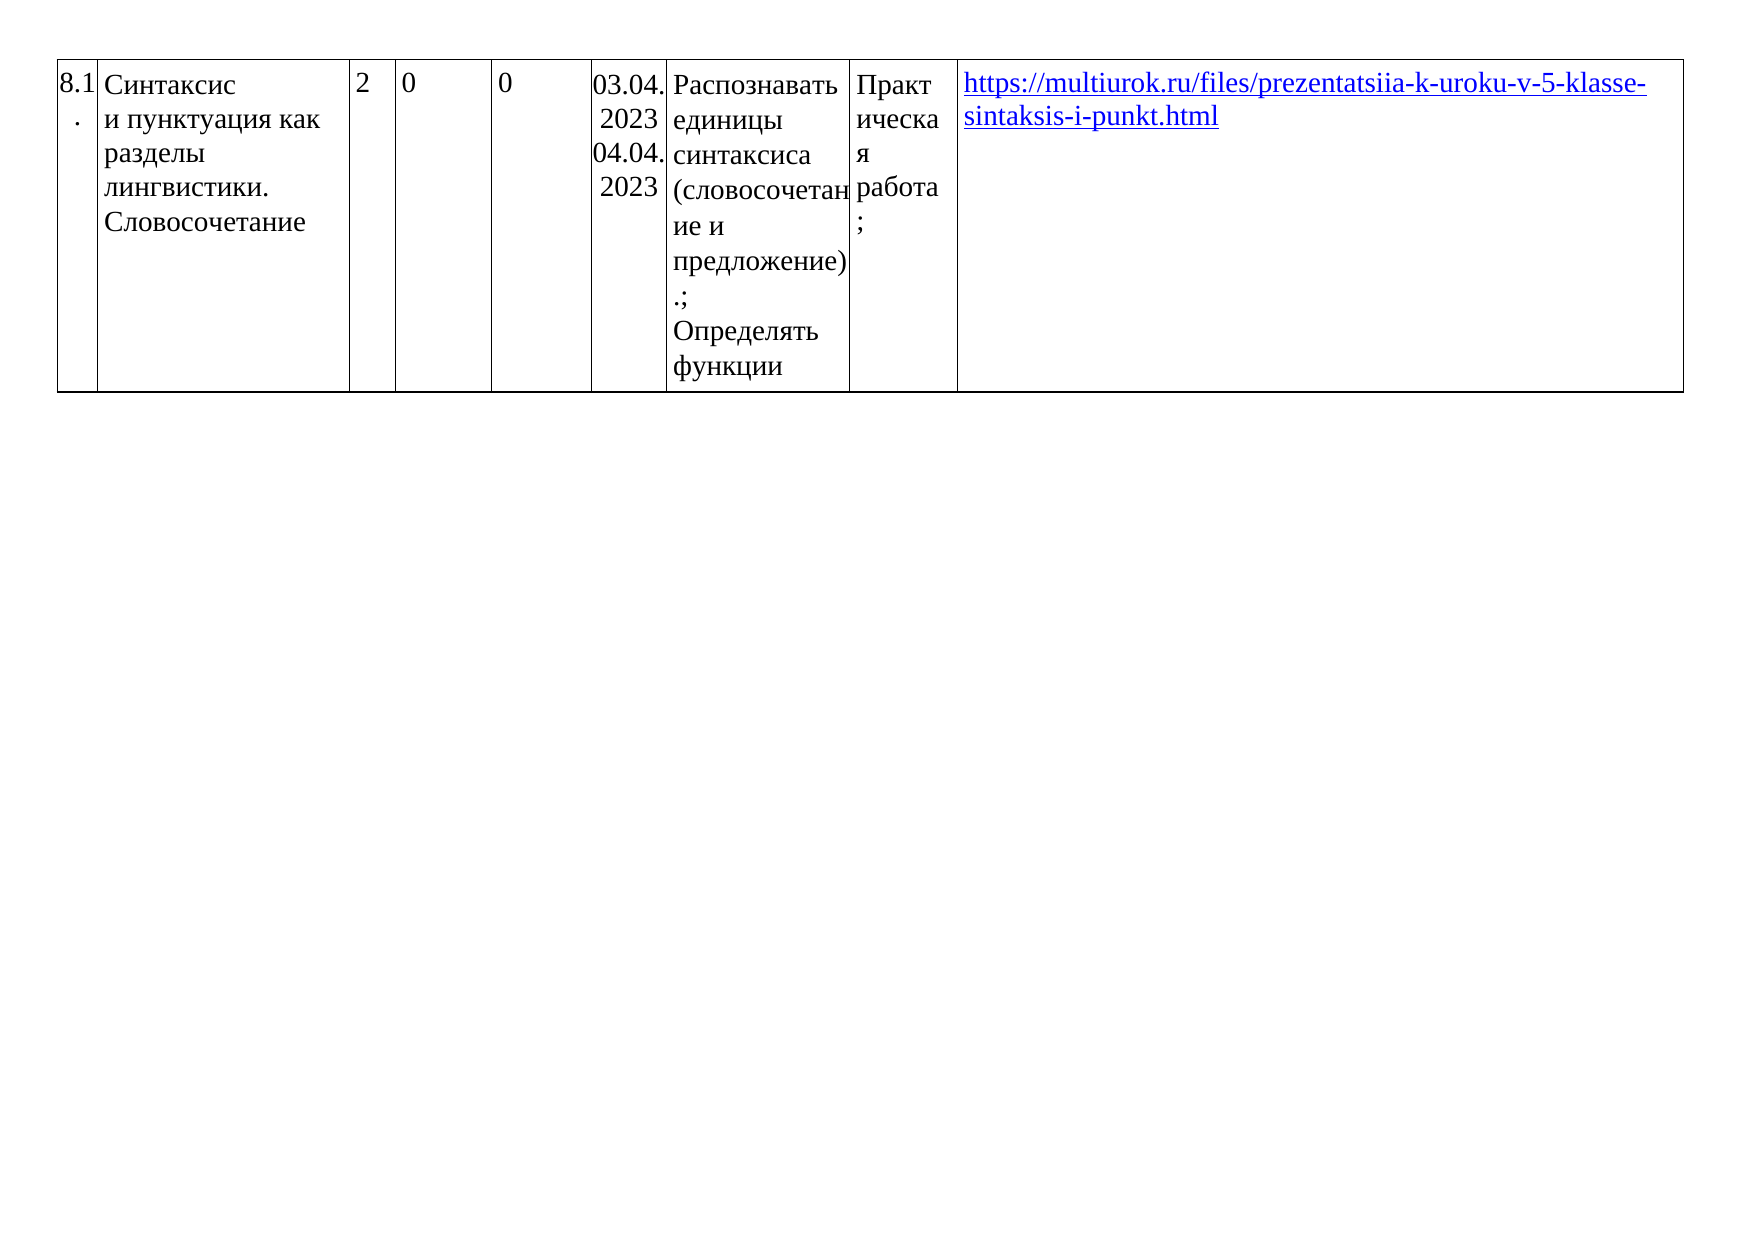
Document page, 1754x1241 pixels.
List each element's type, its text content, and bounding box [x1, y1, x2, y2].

table_header https://multiurok.ru/files/prezentatsiia-k-uroku-v-5-klasse-sintaksis-i-punkt.html [958, 60, 1683, 391]
table_header 2 [350, 60, 395, 391]
table_header Синтаксис и пунктуация как разделы лингвистики. Словосочетание [98, 60, 349, 391]
table_header Распознавать единицы синтаксиса (словосочетание и предложение).; Определять функции знаков препинания.; Выделять словосочетания из предложения, распознавать словосочетания по морфологическим свойствам главного слова (именные, глагольные, наречные).; Определять средства связи слов в словосочетании.; Определять нарушения норм сочетания слов в составе словосочетания.; Проводить синтаксический анализ словосочетаний (в рамках изученного).; [667, 60, 849, 391]
table_header 03.04.2023 04.04.2023 [592, 60, 666, 391]
table_header 8.1. [58, 60, 97, 391]
table_header 0 [396, 60, 491, 391]
table_header 0 [492, 60, 591, 391]
table_header Практическая работа ; [850, 60, 957, 391]
